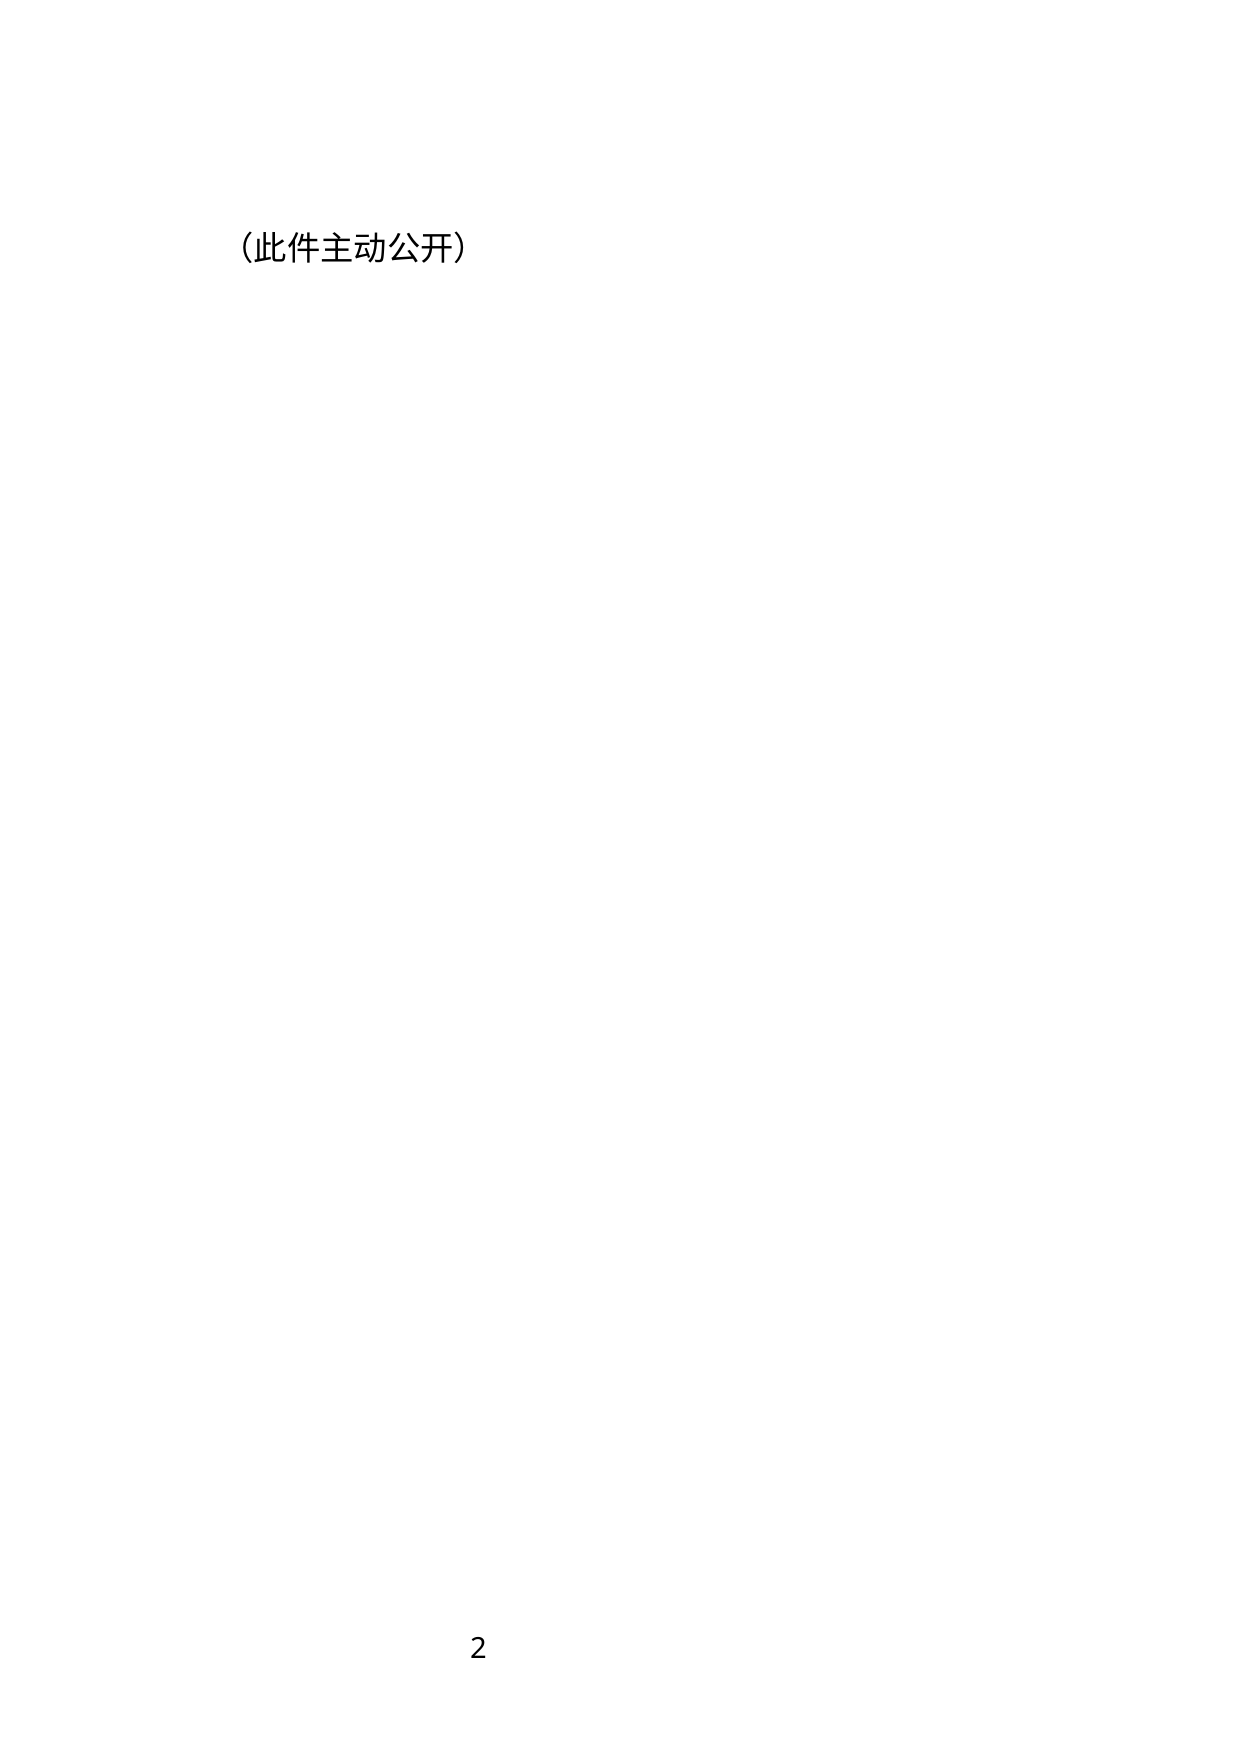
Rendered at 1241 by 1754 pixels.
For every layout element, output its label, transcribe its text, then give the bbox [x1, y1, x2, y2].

text （此件主动公开） [153, 214, 1087, 279]
